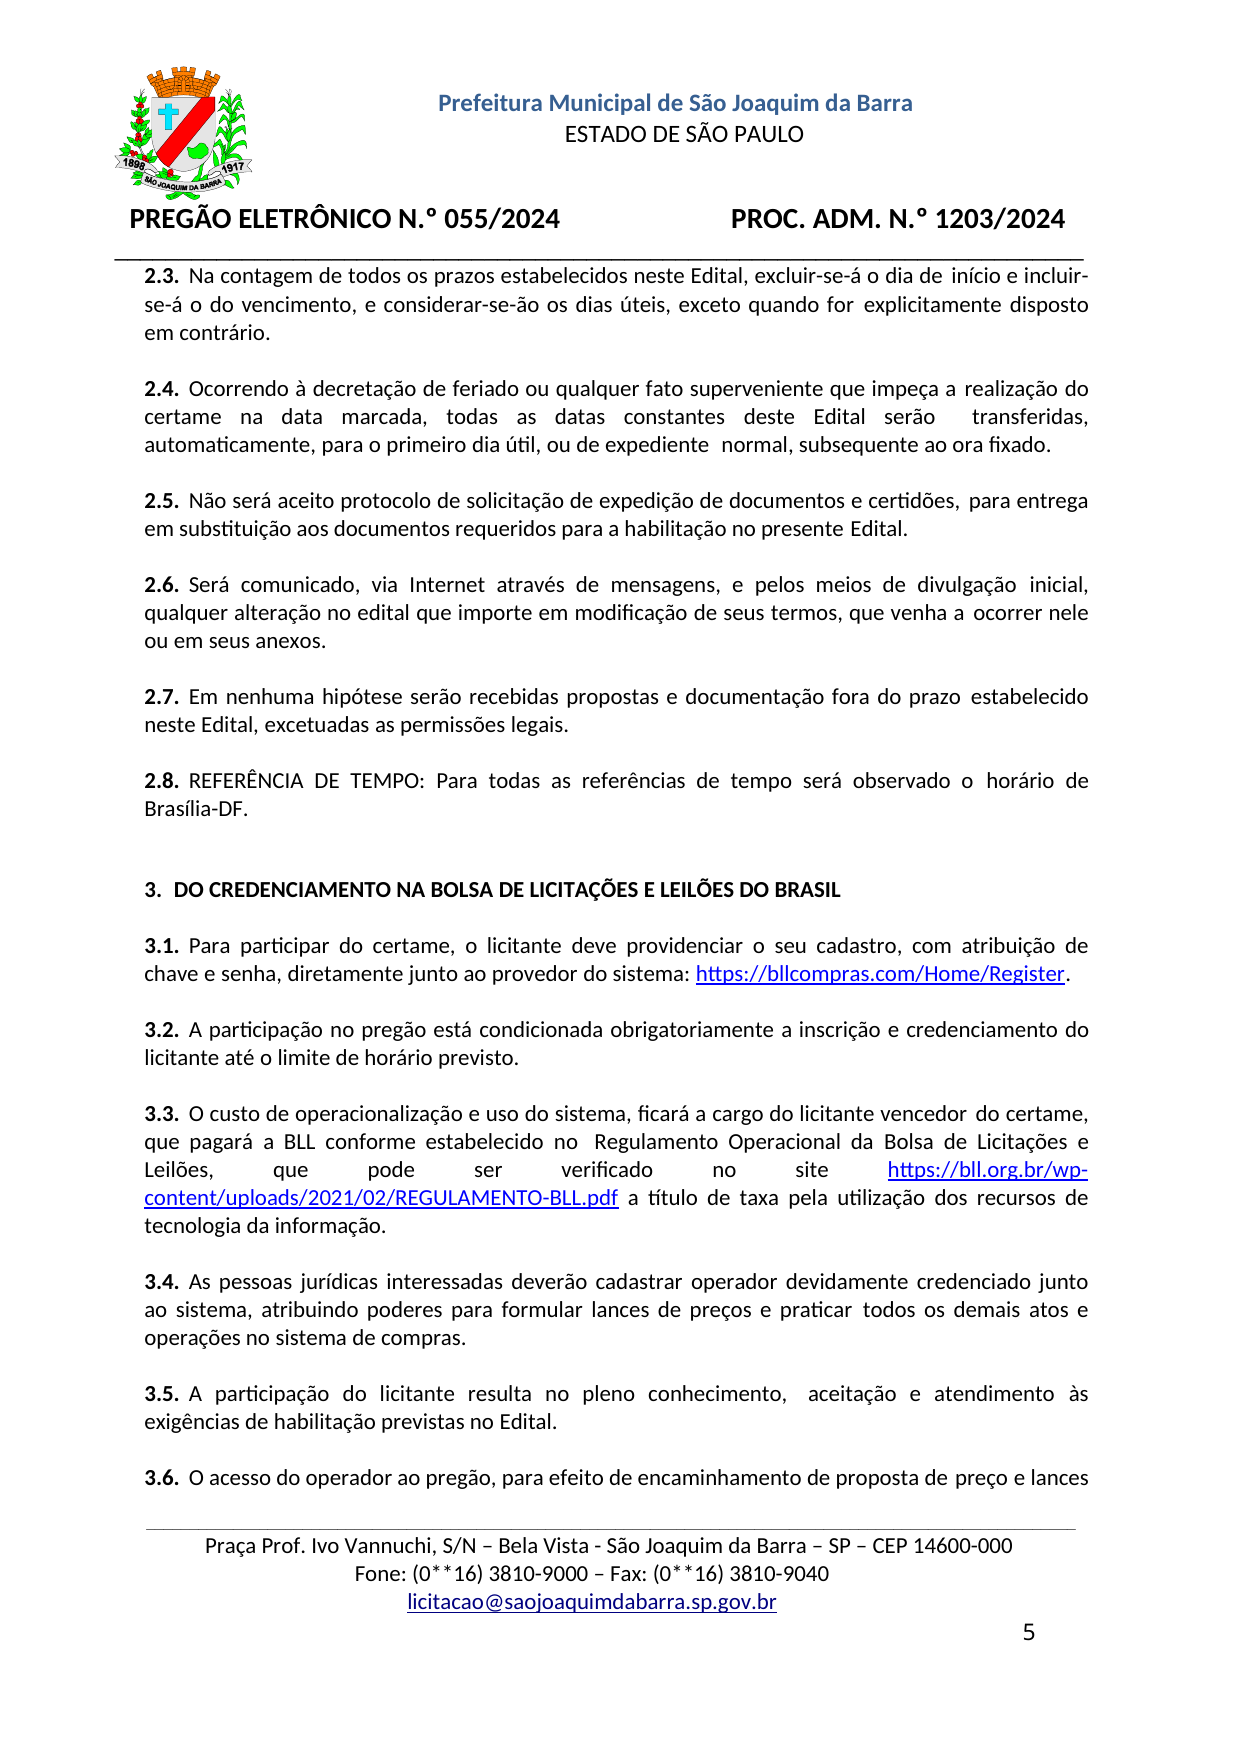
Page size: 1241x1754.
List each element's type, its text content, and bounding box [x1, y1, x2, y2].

list Em nenhuma hipótese serão recebidas propostas e documentação fora do prazo estabelecido neste Edital, excetuadas as permissões legais. [144, 682, 1089, 738]
list Ocorrendo à decretação de feriado ou qualquer fato superveniente que impeça a realização do certame na data marcada, todas as datas constantes deste Edital serão transferidas, automaticamente, para o primeiro dia útil, ou de expediente normal, subsequente ao ora fixado. [144, 374, 1089, 458]
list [144, 1463, 1089, 1492]
list Na contagem de todos os prazos estabelecidos neste Edital, excluir-se-á o dia de início e incluir-se-á o do vencimento, e considerar-se-ão os dias úteis, exceto quando for explicitamente disposto em contrário. [144, 262, 1089, 346]
list REFERÊNCIA DE TEMPO: Para todas as referências de tempo será observado o horário de Brasília-DF. [144, 766, 1089, 822]
list Será comunicado, via Internet através de mensagens, e pelos meios de divulgação inicial, qualquer alteração no edital que importe em modificação de seus termos, que venha a ocorrer nele ou em seus anexos. [144, 570, 1089, 654]
list Para participar do certame, o licitante deve providenciar o seu cadastro, com atribuição de chave e senha, diretamente junto ao provedor do sistema: https://bllcompras.com/Home/Register. [144, 931, 1089, 987]
list Não será aceito protocolo de solicitação de expedição de documentos e certidões, para entrega em substituição aos documentos requeridos para a habilitação no presente Edital. [144, 486, 1089, 542]
list A participação do licitante resulta no pleno conhecimento, aceitação e atendimento às exigências de habilitação previstas no Edital. [144, 1379, 1089, 1436]
list O custo de operacionalização e uso do sistema, ficará a cargo do licitante vencedor do certame, que pagará a BLL conforme estabelecido no Regulamento Operacional da Bolsa de Licitações e Leilões, que pode ser verificado no site https://bll.org.br/wp- content/uploads/2021/02/REGULAMENTO-BLL.pdf a título de taxa pela utilização dos recursos de tecnologia da informação. [144, 1099, 1089, 1239]
list A participação no pregão está condicionada obrigatoriamente a inscrição e credenciamento do licitante até o limite de horário previsto. [144, 1015, 1089, 1071]
list As pessoas jurídicas interessadas deverão cadastrar operador devidamente credenciado junto ao sistema, atribuindo poderes para formular lances de preços e praticar todos os demais atos e operações no sistema de compras. [144, 1267, 1089, 1351]
subtitle DO CREDENCIAMENTO NA BOLSA DE LICITAÇÕES E LEILÕES DO BRASIL [144, 875, 1036, 903]
